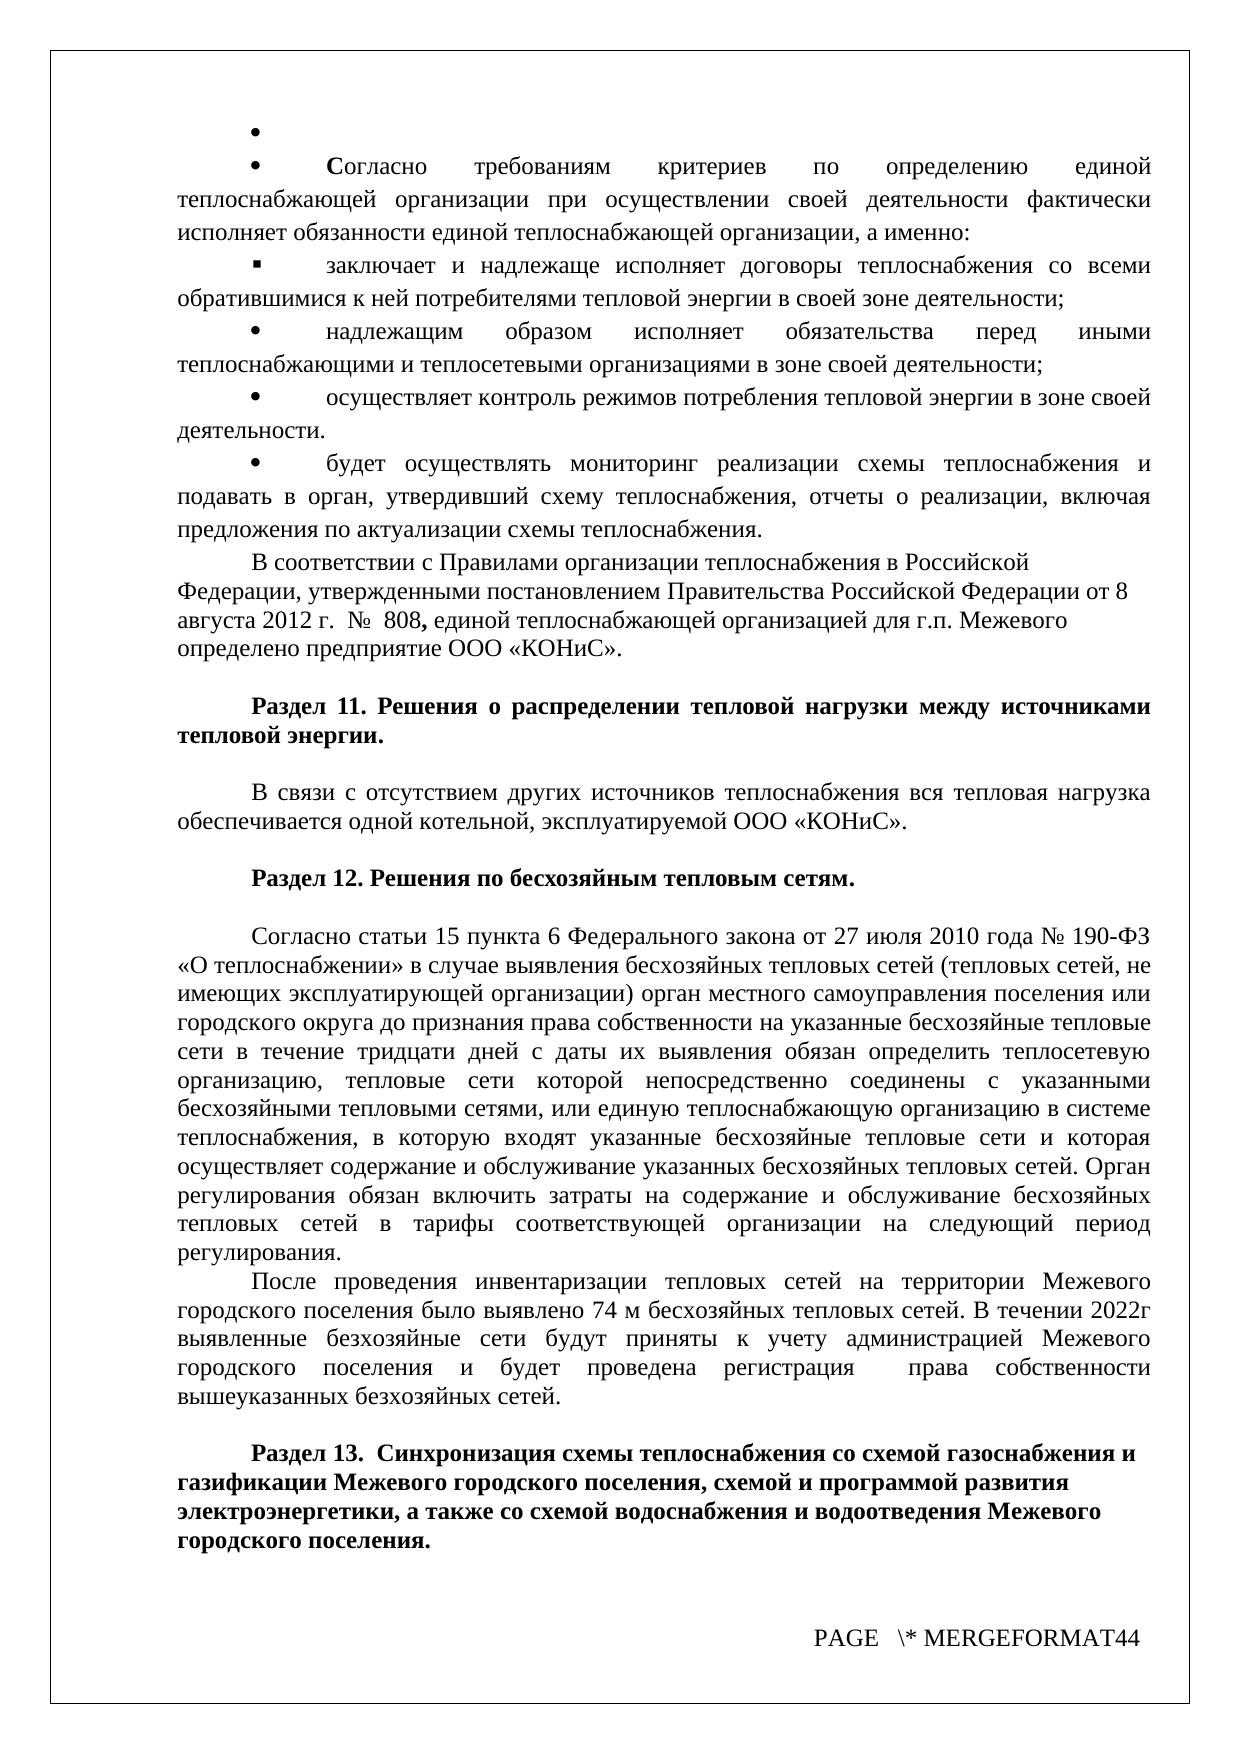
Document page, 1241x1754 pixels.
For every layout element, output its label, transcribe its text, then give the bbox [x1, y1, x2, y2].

list будет осуществлять мониторинг реализации схемы теплоснабжения и подавать в орган, утвердивший схему теплоснабжения, отчеты о реализации, включая предложения по актуализации схемы теплоснабжения. [177, 448, 1152, 543]
text В соответствии с Правилами организации теплоснабжения в Российской Федерации, утвержденными постановлением Правительства Российской Федерации от 8 августа 2012 г. № 808, единой теплоснабжающей организацией для г.п. Межевого определено предприятие ООО «КОНиС». [177, 547, 1152, 662]
list Согласно требованиям критериев по определению единой теплоснабжающей организации при осуществлении своей деятельности фактически исполняет обязанности единой теплоснабжающей организации, а именно: [177, 151, 1152, 246]
list надлежащим образом исполняет обязательства перед иными теплоснабжающими и теплосетевыми организациями в зоне своей деятельности; [177, 316, 1152, 378]
subtitle Раздел 11. Решения о распределении тепловой нагрузки между источниками тепловой энергии. [177, 691, 1152, 748]
text После проведения инвентаризации тепловых сетей на территории Межевого городского поселения было выявлено 74 м бесхозяйных тепловых сетей. В течении 2022г выявленные безхозяйные сети будут приняты к учету администрацией Межевого городского поселения и будет проведена регистрация права собственности вышеуказанных безхозяйных сетей. [177, 1266, 1152, 1410]
subtitle Раздел 12. Решения по бесхозяйным тепловым сетям. [177, 863, 1152, 892]
list осуществляет контроль режимов потребления тепловой энергии в зоне своей деятельности. [177, 382, 1152, 444]
text Согласно статьи 15 пункта 6 Федерального закона от 27 июля 2010 года № 190-ФЗ «О теплоснабжении» в случае выявления бесхозяйных тепловых сетей (тепловых сетей, не имеющих эксплуатирующей организации) орган местного самоуправления поселения или городского округа до признания права собственности на указанные бесхозяйные тепловые сети в течение тридцати дней с даты их выявления обязан определить теплосетевую организацию, тепловые сети которой непосредственно соединены с указанными бесхозяйными тепловыми сетями, или единую теплоснабжающую организацию в системе теплоснабжения, в которую входят указанные бесхозяйные тепловые сети и которая осуществляет содержание и обслуживание указанных бесхозяйных тепловых сетей. Орган регулирования обязан включить затраты на содержание и обслуживание бесхозяйных тепловых сетей в тарифы соответствующей организации на следующий период регулирования. [177, 921, 1152, 1266]
text В связи с отсутствием других источников теплоснабжения вся тепловая нагрузка обеспечивается одной котельной, эксплуатируемой ООО «КОНиС». [177, 777, 1152, 835]
text Раздел 13. Синхронизация схемы теплоснабжения со схемой газоснабжения и газификации Межевого городского поселения, схемой и программой развития электроэнергетики, а также со схемой водоснабжения и водоотведения Межевого городского поселения. [177, 1438, 1152, 1553]
list заключает и надлежаще исполняет договоры теплоснабжения со всеми обратившимися к ней потребителями тепловой энергии в своей зоне деятельности; [177, 250, 1152, 312]
